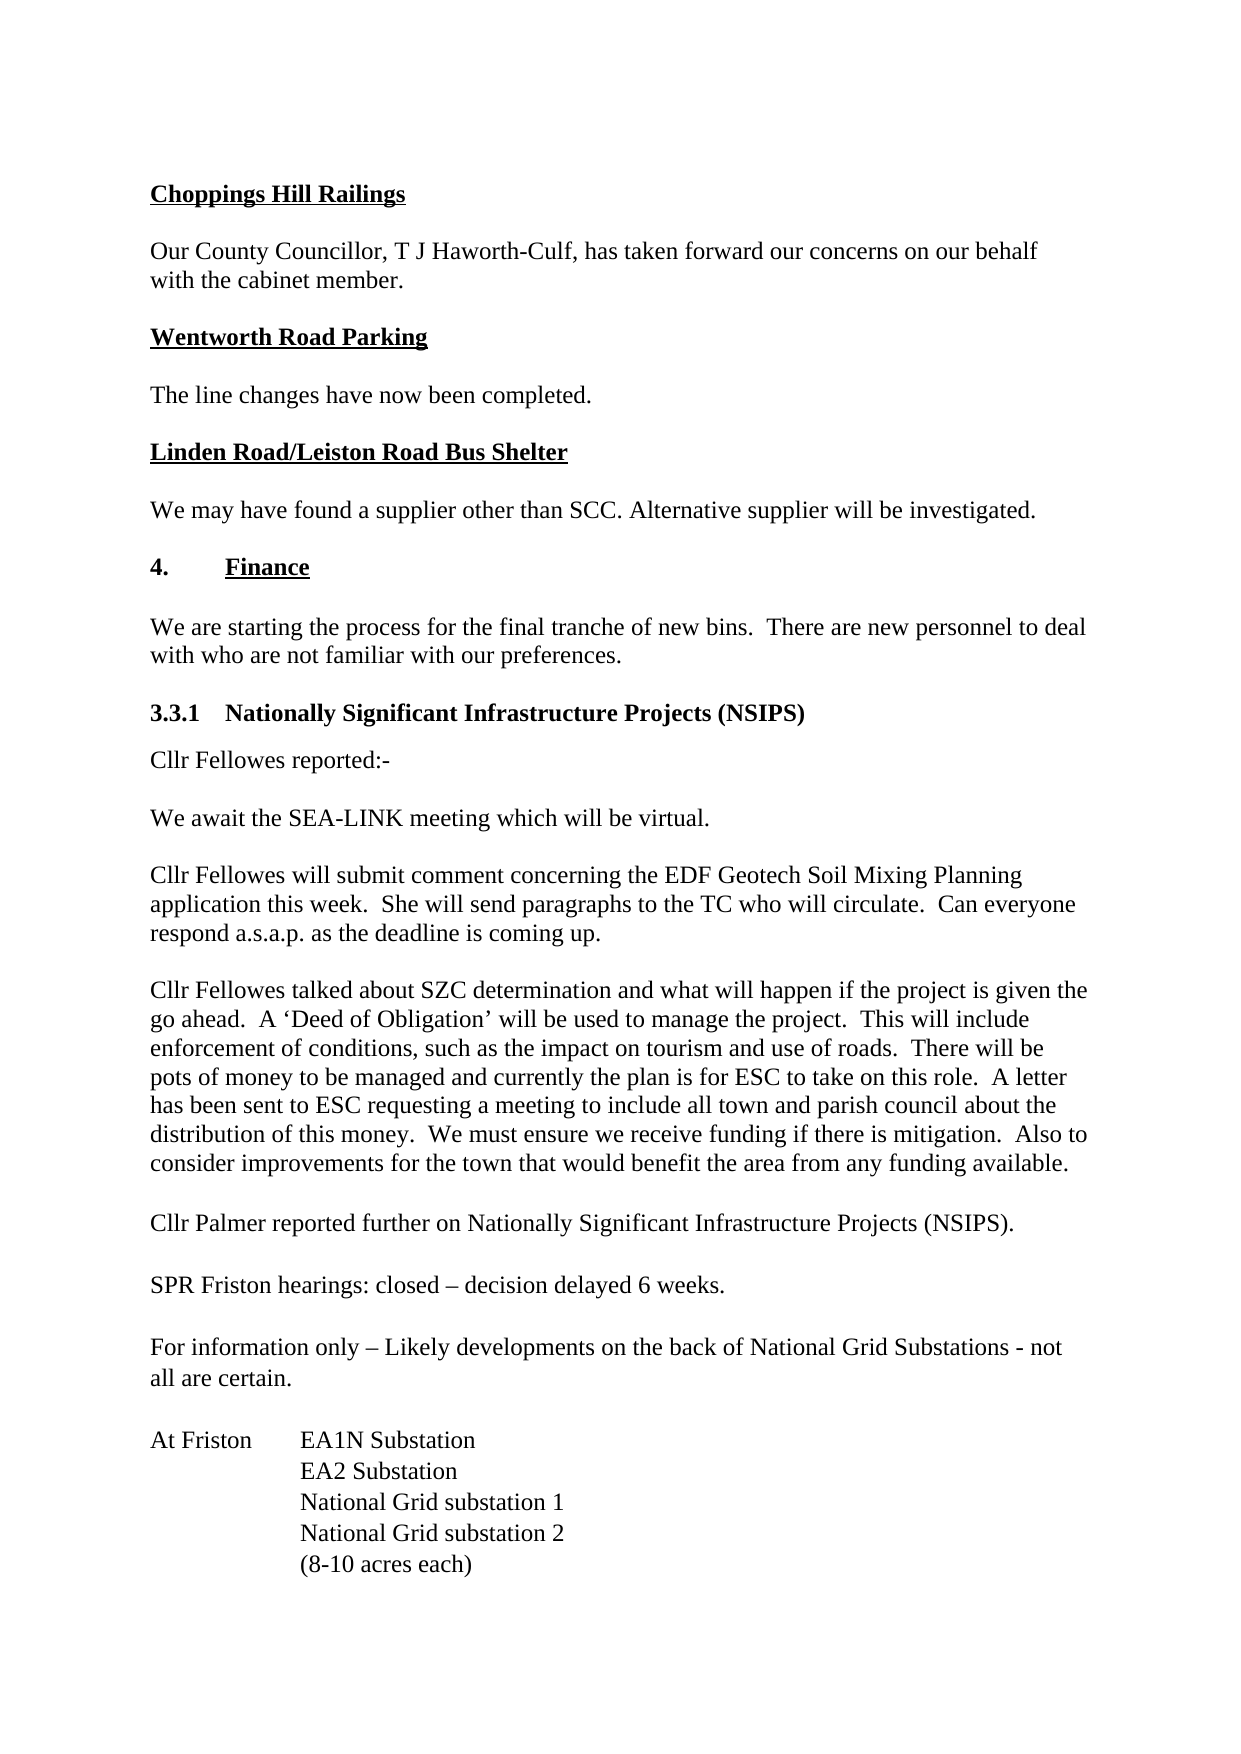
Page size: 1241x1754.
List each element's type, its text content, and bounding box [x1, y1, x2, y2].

text 3.3.1 Nationally Significant Infrastructure Projects (NSIPS) [150, 698, 1090, 727]
text National Grid substation 2 [225, 1518, 1090, 1547]
text 4. Finance [150, 552, 1090, 581]
text We are starting the process for the final tranche of new bins. There are new personnel to deal with who are not familiar with our preferences. [150, 612, 1090, 669]
text National Grid substation 1 [225, 1487, 1090, 1516]
text For information only – Likely developments on the back of National Grid Substations - not all are certain. [150, 1332, 1090, 1392]
text Cllr Fellowes talked about SZC determination and what will happen if the project is given the go ahead. A ‘Deed of Obligation’ will be used to manage the project. This will include enforcement of conditions, such as the impact on tourism and use of roads. There will be pots of money to be managed and currently the plan is for ESC to take on this role. A letter has been sent to ESC requesting a meeting to include all town and parish council about the distribution of this money. We must ensure we receive funding if there is mitigation. Also to consider improvements for the town that would benefit the area from any funding available. [150, 976, 1090, 1177]
text Cllr Palmer reported further on Nationally Significant Infrastructure Projects (NSIPS). [150, 1208, 1090, 1237]
text We await the SEA-LINK meeting which will be virtual. [150, 803, 1090, 832]
text Wentworth Road Parking [150, 322, 1077, 351]
text Cllr Fellowes will submit comment concerning the EDF Geotech Soil Mixing Planning application this week. She will send paragraphs to the TC who will circulate. Can everyone respond a.s.a.p. as the deadline is coming up. [150, 861, 1090, 947]
text Linden Road/Leiston Road Bus Shelter [150, 437, 1090, 466]
text At Friston EA1N Substation [150, 1425, 1090, 1454]
text Choppings Hill Railings [150, 179, 1077, 207]
text Cllr Fellowes reported:- [150, 746, 1090, 774]
text (8-10 acres each) [225, 1549, 1090, 1578]
text Our County Councillor, T J Haworth-Culf, has taken forward our concerns on our behalf with the cabinet member. [150, 236, 1077, 294]
text The line changes have now been completed. [150, 380, 1090, 409]
text SPR Friston hearings: closed – decision delayed 6 weeks. [150, 1270, 1090, 1299]
text We may have found a supplier other than SCC. Alternative supplier will be investigated. [150, 495, 1090, 524]
text EA2 Substation [225, 1456, 1090, 1485]
